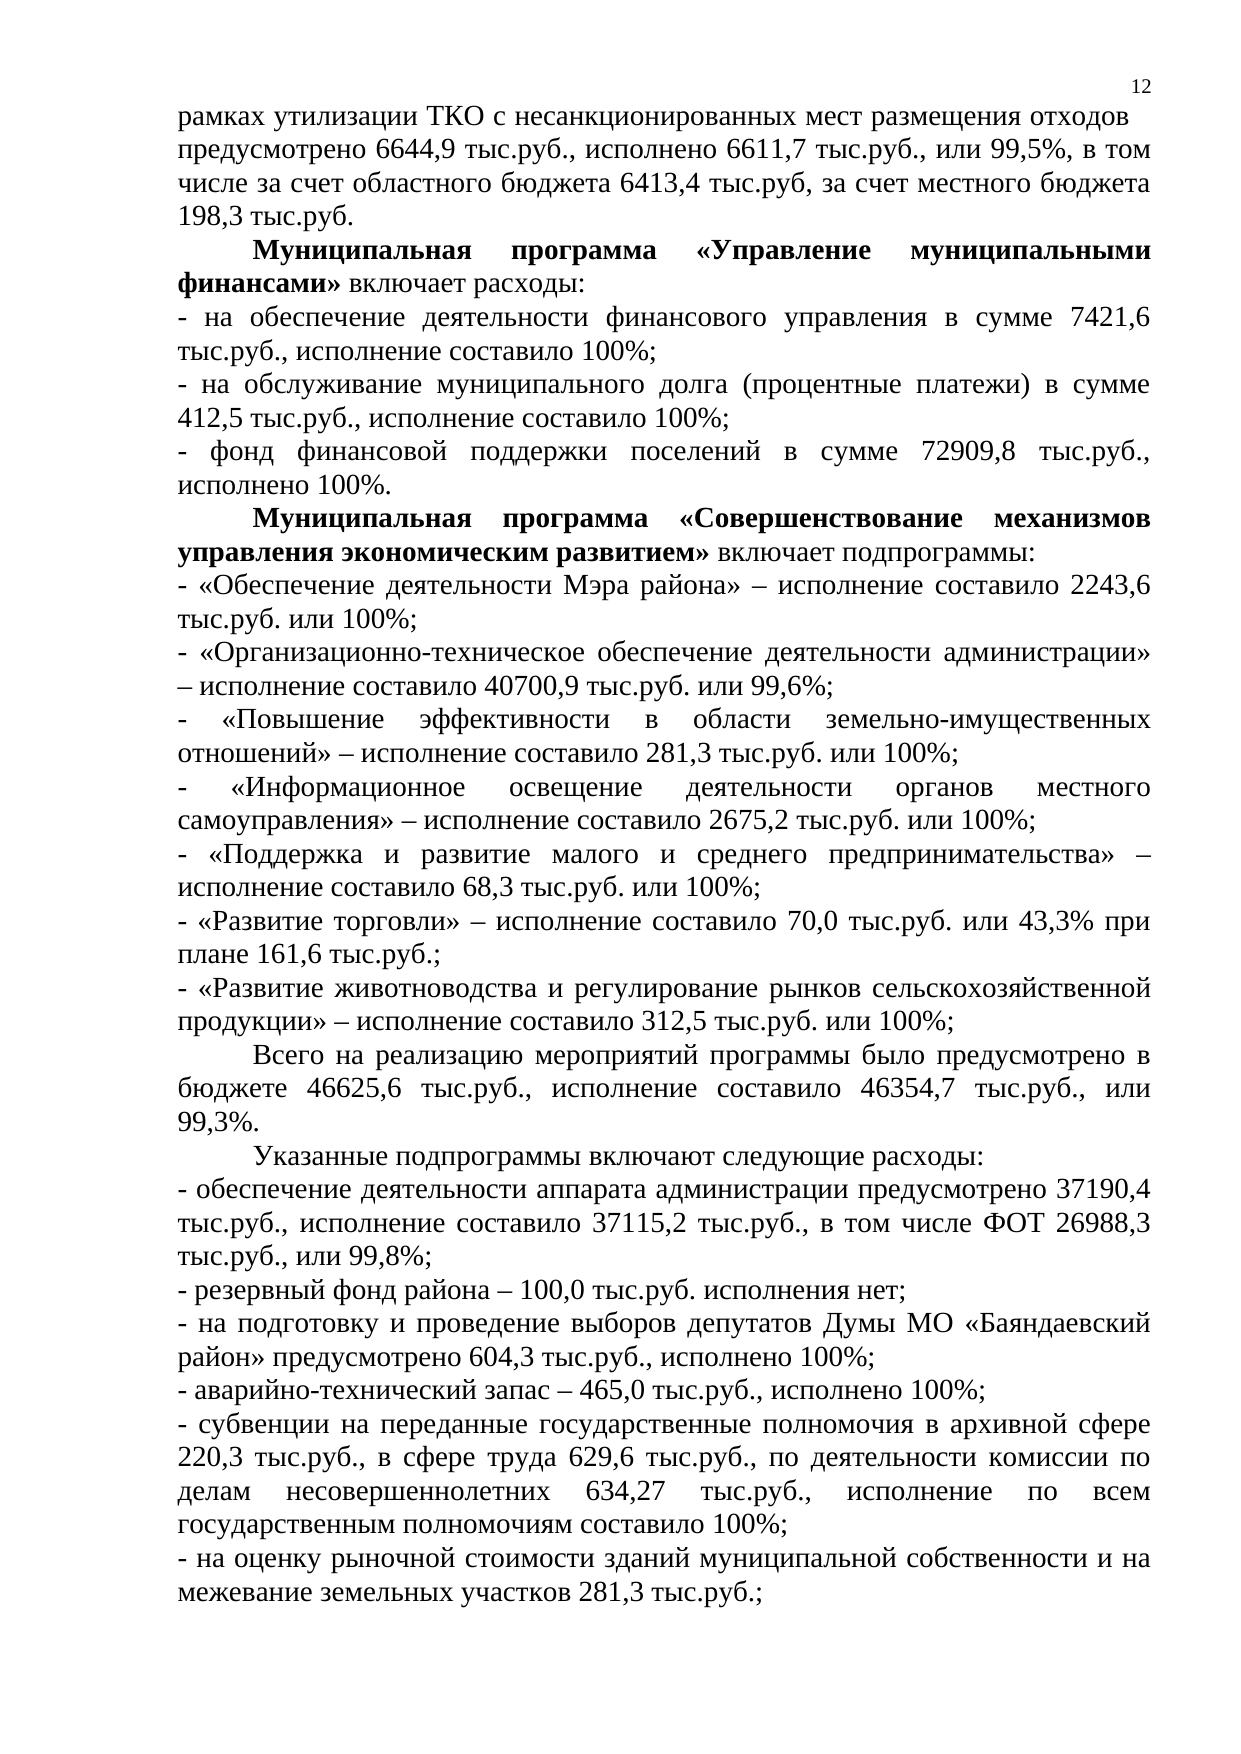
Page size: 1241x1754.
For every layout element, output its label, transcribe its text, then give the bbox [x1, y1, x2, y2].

text - фонд финансовой поддержки поселений в сумме 72909,8 тыс.руб., исполнено 100%. [177, 433, 1152, 500]
text - на подготовку и проведение выборов депутатов Думы МО «Баяндаевский район» предусмотрено 604,3 тыс.руб., исполнено 100%; [177, 1305, 1152, 1372]
text Указанные подпрограммы включают следующие расходы: [177, 1138, 1152, 1171]
text - «Развитие торговли» – исполнение составило 70,0 тыс.руб. или 43,3% при плане 161,6 тыс.руб.; [177, 903, 1152, 970]
text Муниципальная программа «Совершенствование механизмов управления экономическим развитием» включает подпрограммы: [177, 500, 1152, 567]
text - аварийно-технический запас – 465,0 тыс.руб., исполнено 100%; [177, 1372, 1152, 1406]
text - «Повышение эффективности в области земельно-имущественных отношений» – исполнение составило 281,3 тыс.руб. или 100%; [177, 702, 1152, 769]
text - «Обеспечение деятельности Мэра района» – исполнение составило 2243,6 тыс.руб. или 100%; [177, 567, 1152, 634]
text - «Информационное освещение деятельности органов местного самоуправления» – исполнение составило 2675,2 тыс.руб. или 100%; [177, 769, 1152, 836]
text Муниципальная программа «Управление муниципальными финансами» включает расходы: [177, 232, 1152, 299]
text - «Развитие животноводства и регулирование рынков сельскохозяйственной продукции» – исполнение составило 312,5 тыс.руб. или 100%; [177, 970, 1152, 1037]
text - резервный фонд района – 100,0 тыс.руб. исполнения нет; [177, 1272, 1152, 1305]
text - субвенции на переданные государственные полномочия в архивной сфере 220,3 тыс.руб., в сфере труда 629,6 тыс.руб., по деятельности комиссии по делам несовершеннолетних 634,27 тыс.руб., исполнение по всем государственным полномочиям составило 100%; [177, 1406, 1152, 1540]
text - «Организационно-техническое обеспечение деятельности администрации» – исполнение составило 40700,9 тыс.руб. или 99,6%; [177, 634, 1152, 702]
text - на обслуживание муниципального долга (процентные платежи) в сумме 412,5 тыс.руб., исполнение составило 100%; [177, 366, 1152, 433]
text - на оценку рыночной стоимости зданий муниципальной собственности и на межевание земельных участков 281,3 тыс.руб.; [177, 1540, 1152, 1607]
text - «Поддержка и развитие малого и среднего предпринимательства» – исполнение составило 68,3 тыс.руб. или 100%; [177, 836, 1152, 903]
text - на обеспечение деятельности финансового управления в сумме 7421,6 тыс.руб., исполнение составило 100%; [177, 299, 1152, 366]
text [177, 98, 1152, 232]
text Всего на реализацию мероприятий программы было предусмотрено в бюджете 46625,6 тыс.руб., исполнение составило 46354,7 тыс.руб., или 99,3%. [177, 1037, 1152, 1138]
text - обеспечение деятельности аппарата администрации предусмотрено 37190,4 тыс.руб., исполнение составило 37115,2 тыс.руб., в том числе ФОТ 26988,3 тыс.руб., или 99,8%; [177, 1171, 1152, 1272]
